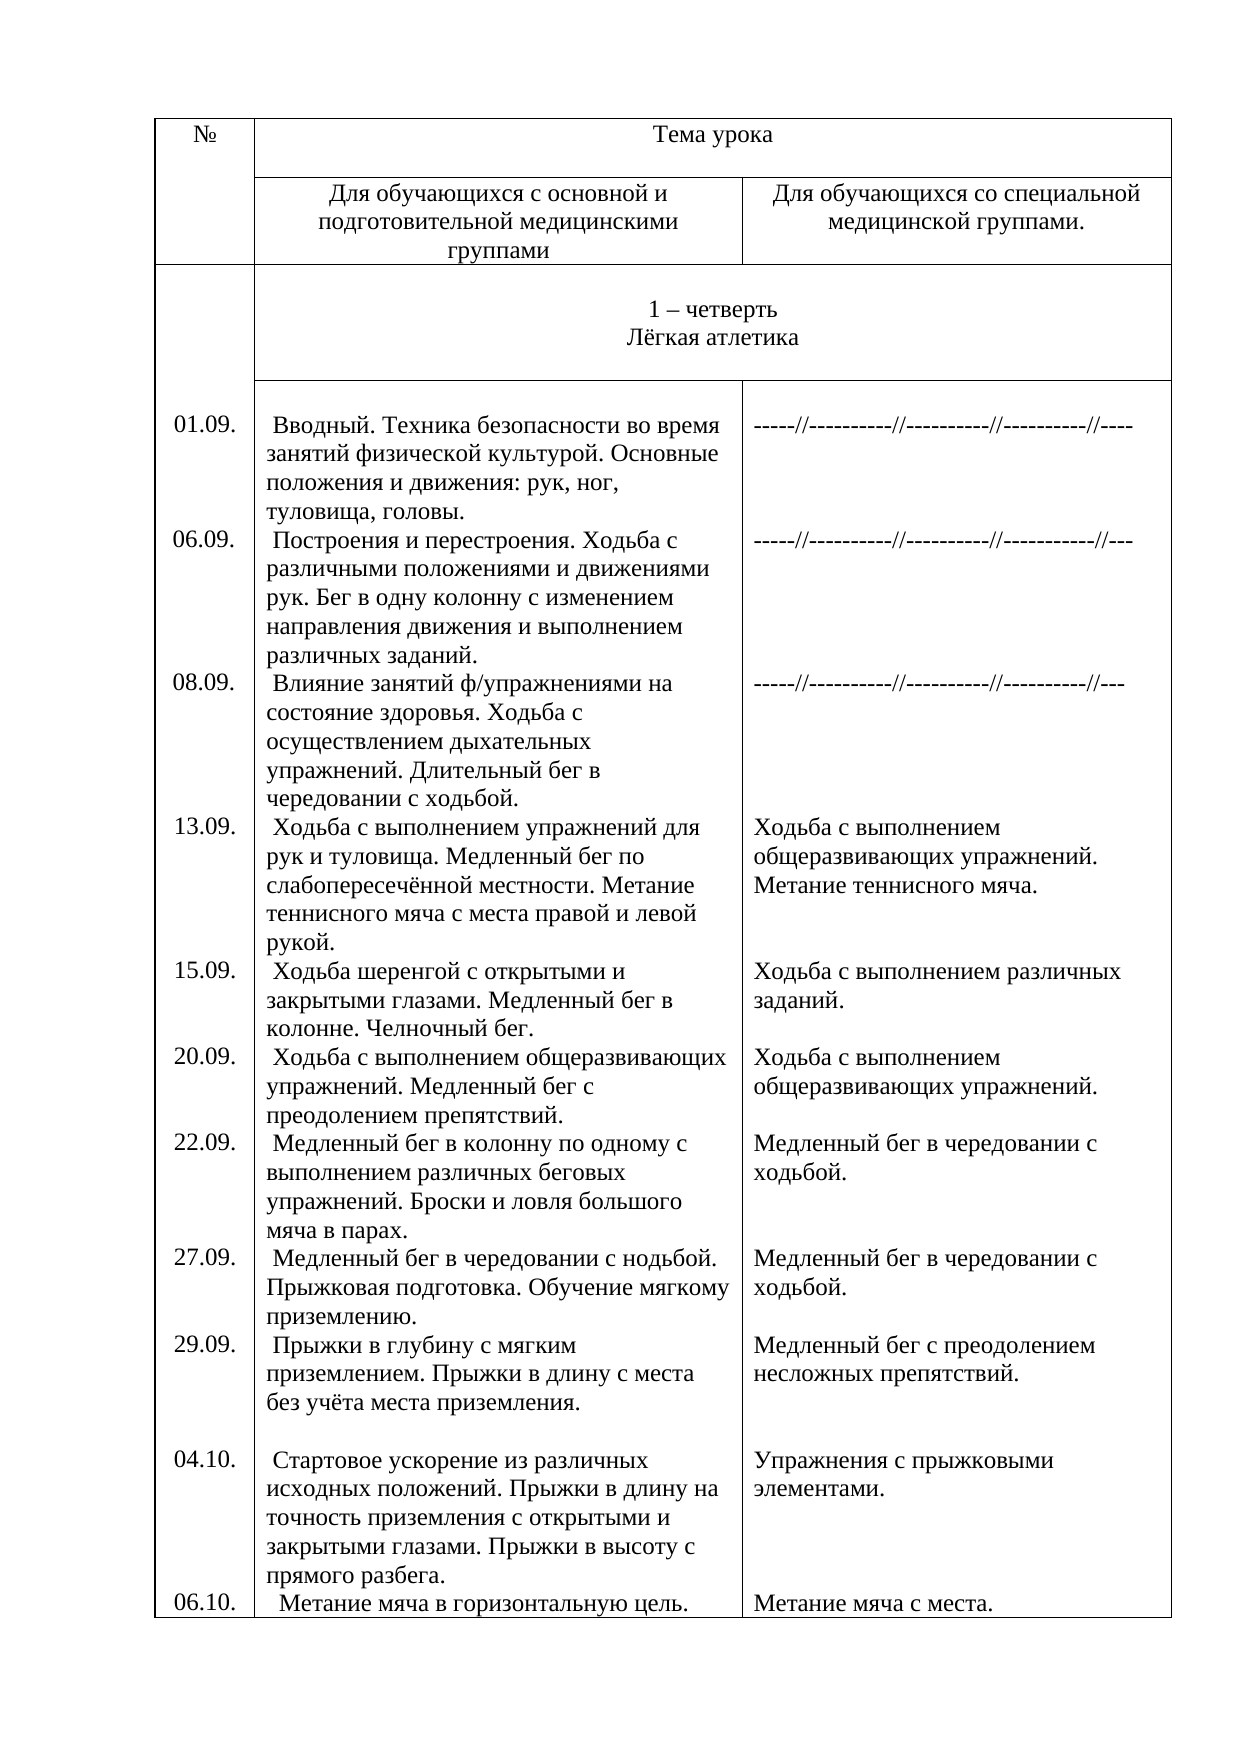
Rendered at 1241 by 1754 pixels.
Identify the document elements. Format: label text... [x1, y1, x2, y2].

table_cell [255, 381, 742, 1617]
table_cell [743, 381, 1171, 1617]
table_cell 1 – четверть Лёгкая атлетика [255, 265, 1171, 380]
table_cell 01.09. 06.09. 08.09. 13.09. 15.09. 20.09. 22.09. 27.09. 29.09. 04.10. 06.10. 11.10. 13.10. 18.10. 20.10. 25.10. 27.10. 29.10. 08.11. 10.11. 15.11. 17.11. 22.11. 24.11. 29.11. 01.12. 06.12 08.12. 13.12. 15.12. 20.12. 22.12. 27.12. 29.12. 17.01. 19.01. 24.01. 26.01. 31.01. 02.02. 07.02. 09.02. 14.02. 16.02. 21.02. 28.02. 02.03. 07.03. 09.03. 14.03. 16.03. 21.03. 23.03. 04.04. 06.04. 11.04. 13.04. 18.04. 20.04. 25.04. 27.04. 02.05. 04.05. 11.05. 16.05. 18.05. 23.05. 25.05. 27.05. [156, 265, 254, 1617]
table_cell Для обучающихся со специальной медицинской группами. [743, 178, 1171, 264]
table_header Тема урока [255, 119, 1171, 177]
table_cell Для обучающихся с основной и подготовительной медицинскими группами [255, 178, 742, 264]
table_header № [156, 119, 254, 264]
